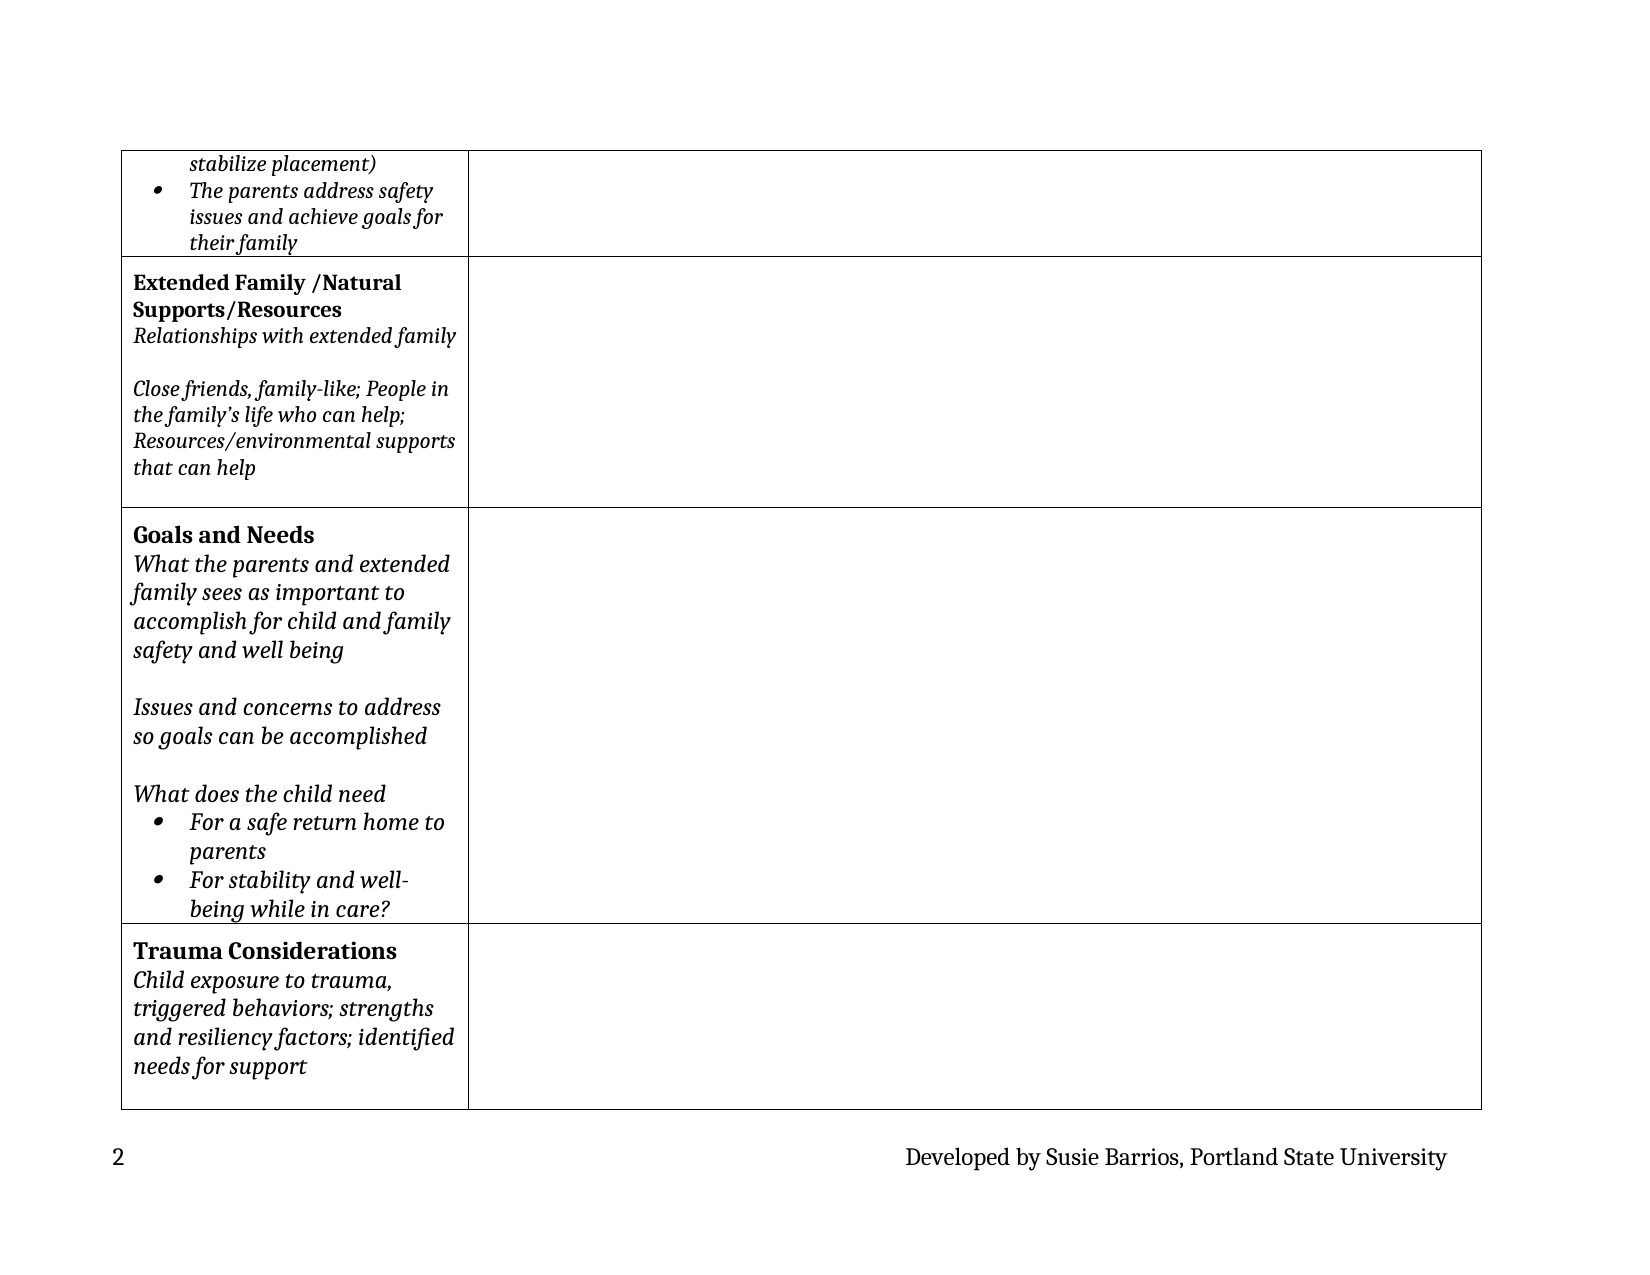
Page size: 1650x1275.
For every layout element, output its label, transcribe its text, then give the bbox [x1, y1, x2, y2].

table_cell [469, 924, 1481, 1109]
table_cell [469, 257, 1481, 507]
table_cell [122, 924, 468, 1109]
table_cell [469, 151, 1481, 256]
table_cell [122, 151, 468, 256]
table_cell Goals and Needs What the parents and extended family sees as important to accomplish for child and family safety and well being Issues and concerns to address so goals can be accomplished What does the child need For a safe return home to parents For stability and well-being while in care? [122, 508, 468, 923]
table_cell [469, 508, 1481, 923]
table_cell Extended Family /Natural Supports/Resources Relationships with extended family Close friends, family-like; People in the family’s life who can help; Resources/environmental supports that can help [122, 257, 468, 507]
